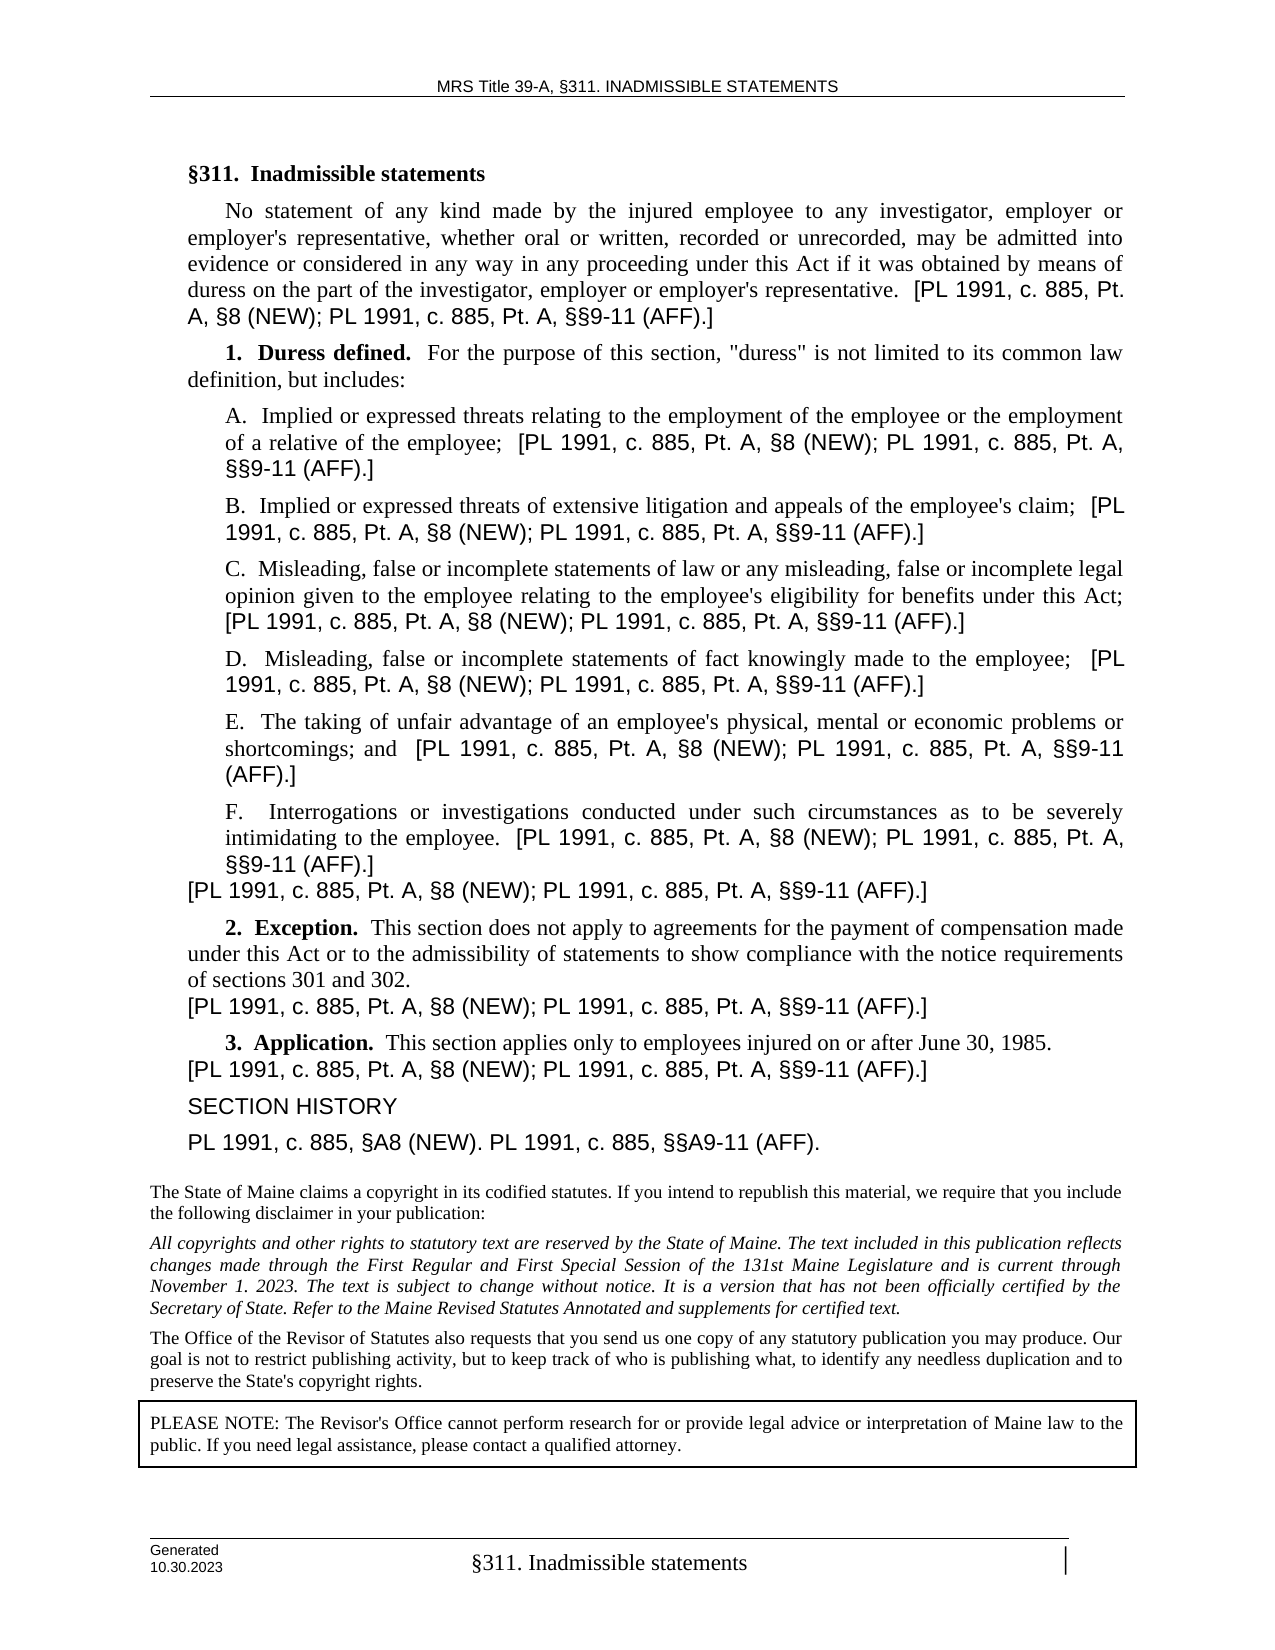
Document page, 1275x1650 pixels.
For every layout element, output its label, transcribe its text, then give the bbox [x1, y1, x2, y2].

text The Office of the Revisor of Statutes also requests that you send us one copy of any statutory publication you may produce. Our goal is not to restrict publishing activity, but to keep track of who is publishing what, to identify any needless duplication and to preserve the State's copyright rights. [150, 1327, 1125, 1391]
text C. Misleading, false or incomplete statements of law or any misleading, false or incomplete legal opinion given to the employee relating to the employee's eligibility for benefits under this Act; [PL 1991, c. 885, Pt. A, §8 (NEW); PL 1991, c. 885, Pt. A, §§9-11 (AFF).] [225, 555, 1125, 634]
text §311. Inadmissible statements [187, 160, 1125, 187]
text D. Misleading, false or incomplete statements of fact knowingly made to the employee; [PL 1991, c. 885, Pt. A, §8 (NEW); PL 1991, c. 885, Pt. A, §§9-11 (AFF).] [225, 645, 1125, 698]
text The State of Maine claims a copyright in its codified statutes. If you intend to republish this material, we require that you include the following disclaimer in your publication: [150, 1181, 1125, 1224]
text [PL 1991, c. 885, Pt. A, §8 (NEW); PL 1991, c. 885, Pt. A, §§9-11 (AFF).] [187, 993, 1125, 1019]
text 3. Application. This section applies only to employees injured on or after June 30, 1985. [187, 1029, 1125, 1056]
text PLEASE NOTE: The Revisor's Office cannot perform research for or provide legal advice or interpretation of Maine law to the public. If you need legal assistance, please contact a qualified attorney. [140, 1402, 1135, 1466]
text 2. Exception. This section does not apply to agreements for the payment of compensation made under this Act or to the admissibility of statements to show compliance with the notice requirements of sections 301 and 302. [187, 914, 1125, 993]
text PL 1991, c. 885, §A8 (NEW). PL 1991, c. 885, §§A9-11 (AFF). [187, 1129, 1125, 1156]
text 1. Duress defined. For the purpose of this section, "duress" is not limited to its common law definition, but includes: [187, 339, 1125, 392]
text F. Interrogations or investigations conducted under such circumstances as to be severely intimidating to the employee. [PL 1991, c. 885, Pt. A, §8 (NEW); PL 1991, c. 885, Pt. A, §§9-11 (AFF).] [225, 798, 1125, 877]
text No statement of any kind made by the injured employee to any investigator, employer or employer's representative, whether oral or written, recorded or unrecorded, may be admitted into evidence or considered in any way in any proceeding under this Act if it was obtained by means of duress on the part of the investigator, employer or employer's representative. [PL 1991, c. 885, Pt. A, §8 (NEW); PL 1991, c. 885, Pt. A, §§9-11 (AFF).] [187, 197, 1125, 329]
text [PL 1991, c. 885, Pt. A, §8 (NEW); PL 1991, c. 885, Pt. A, §§9-11 (AFF).] [187, 877, 1125, 903]
text All copyrights and other rights to statutory text are reserved by the State of Maine. The text included in this publication reflects changes made through the First Regular and First Special Session of the 131st Maine Legislature and is current through November 1. 2023 . The text is subject to change without notice. It is a version that has not been officially certified by the Secretary of State. Refer to the Maine Revised Statutes Annotated and supplements for certified text. [150, 1232, 1125, 1318]
text [PL 1991, c. 885, Pt. A, §8 (NEW); PL 1991, c. 885, Pt. A, §§9-11 (AFF).] [187, 1056, 1125, 1082]
text SECTION HISTORY [187, 1093, 1125, 1119]
text A. Implied or expressed threats relating to the employment of the employee or the employment of a relative of the employee; [PL 1991, c. 885, Pt. A, §8 (NEW); PL 1991, c. 885, Pt. A, §§9-11 (AFF).] [225, 403, 1125, 482]
text B. Implied or expressed threats of extensive litigation and appeals of the employee's claim; [PL 1991, c. 885, Pt. A, §8 (NEW); PL 1991, c. 885, Pt. A, §§9-11 (AFF).] [225, 492, 1125, 545]
text E. The taking of unfair advantage of an employee's physical, mental or economic problems or shortcomings; and [PL 1991, c. 885, Pt. A, §8 (NEW); PL 1991, c. 885, Pt. A, §§9-11 (AFF).] [225, 708, 1125, 787]
